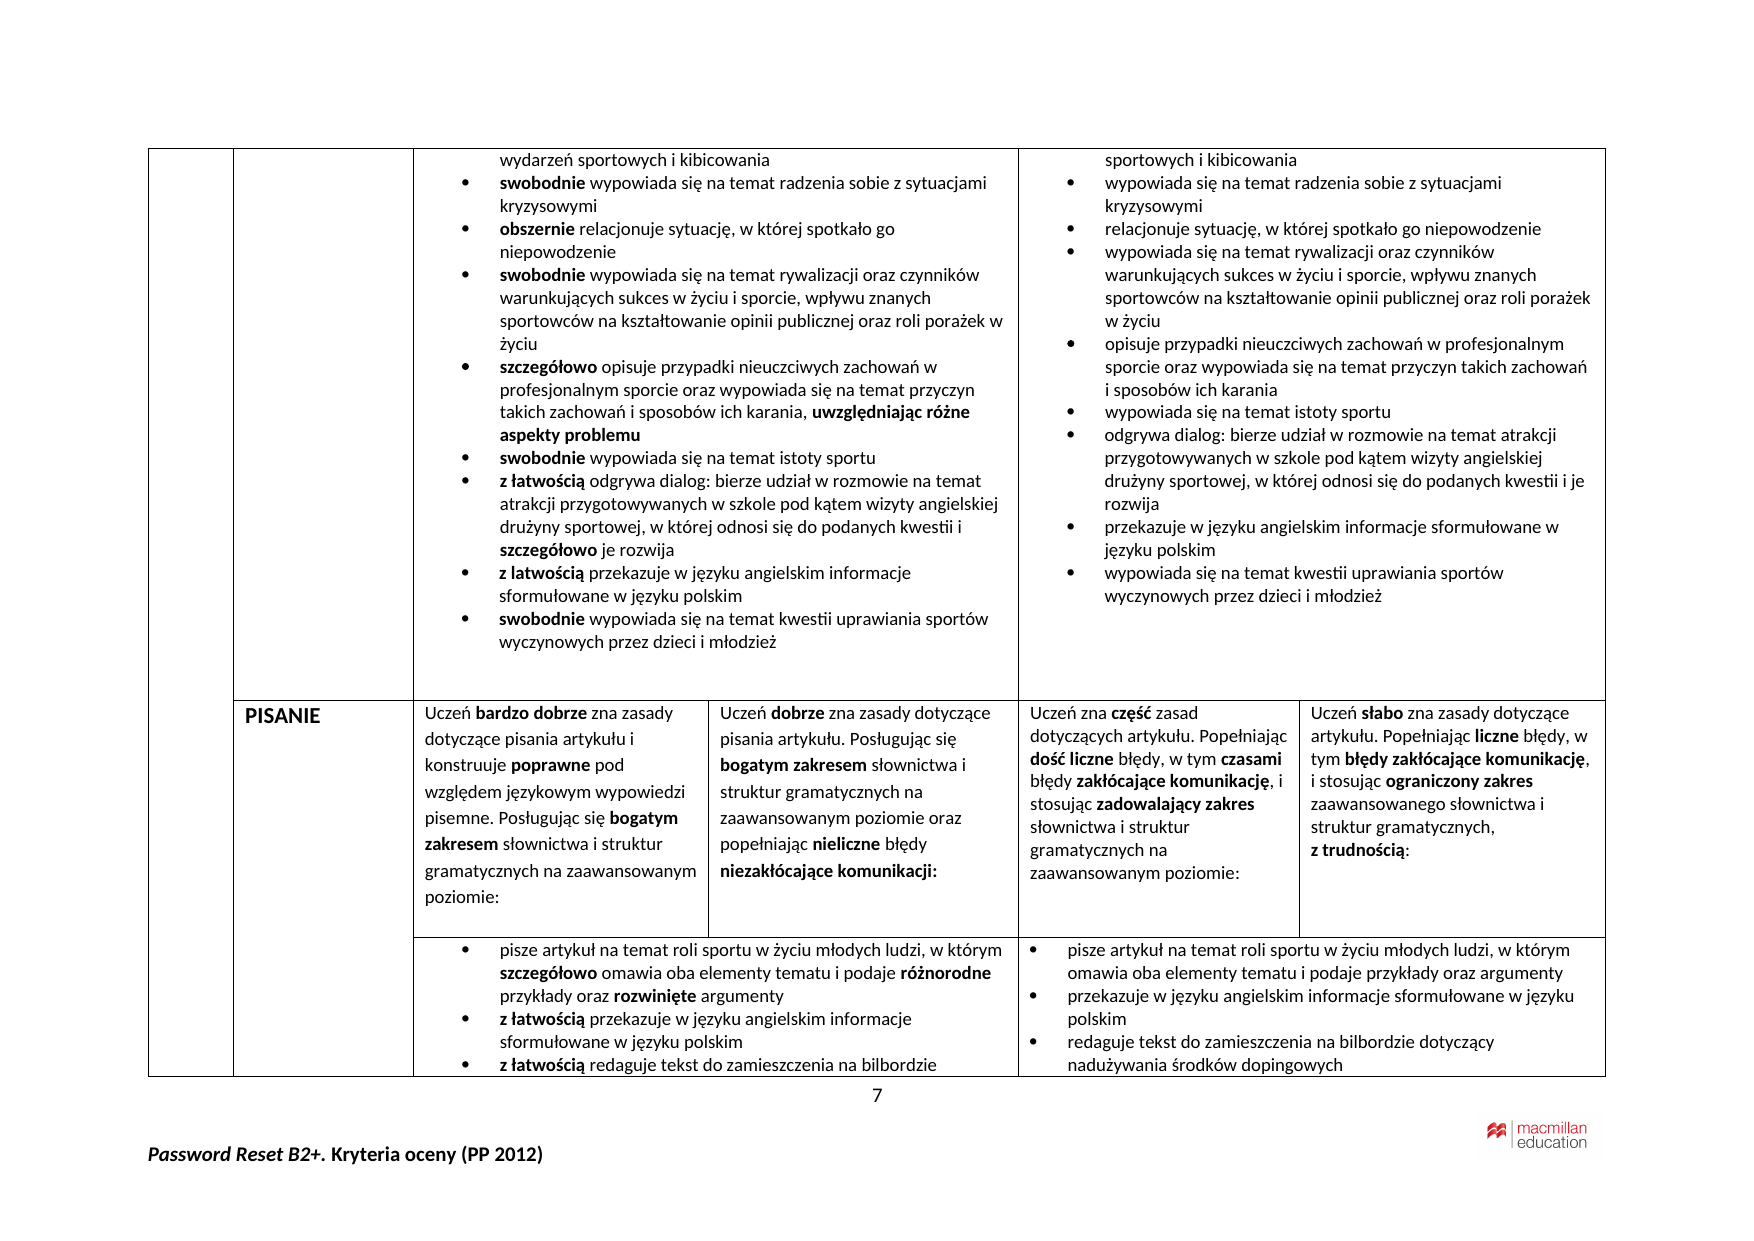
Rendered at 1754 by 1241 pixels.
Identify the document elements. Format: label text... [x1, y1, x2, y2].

table_cell Uczeń zna część zasad dotyczących artykułu. Popełniając dość liczne błędy, w tym czasami błędy zakłócające komunikację, i stosując zadowalający zakres słownictwa i struktur gramatycznych na zaawansowanym poziomie: [1019, 701, 1299, 937]
table_cell Uczeń bardzo dobrze zna zasady dotyczące pisania artykułu i konstruuje poprawne pod względem językowym wypowiedzi pisemne. Posługując się bogatym zakresem słownictwa i struktur gramatycznych na zaawansowanym poziomie: [414, 701, 708, 937]
table_cell Uczeń słabo zna zasady dotyczące artykułu. Popełniając liczne błędy, w tym błędy zakłócające komunikację, i stosując ograniczony zakres zaawansowanego słownictwa i struktur gramatycznych, z trudnością: [1300, 701, 1605, 937]
picture [1475, 1108, 1605, 1162]
table_cell PISANIE [234, 701, 413, 1076]
table_cell Uczeń dobrze zna zasady dotyczące pisania artykułu. Posługując się bogatym zakresem słownictwa i struktur gramatycznych na zaawansowanym poziomie oraz popełniając nieliczne błędy niezakłócające komunikacji: [709, 701, 1018, 937]
